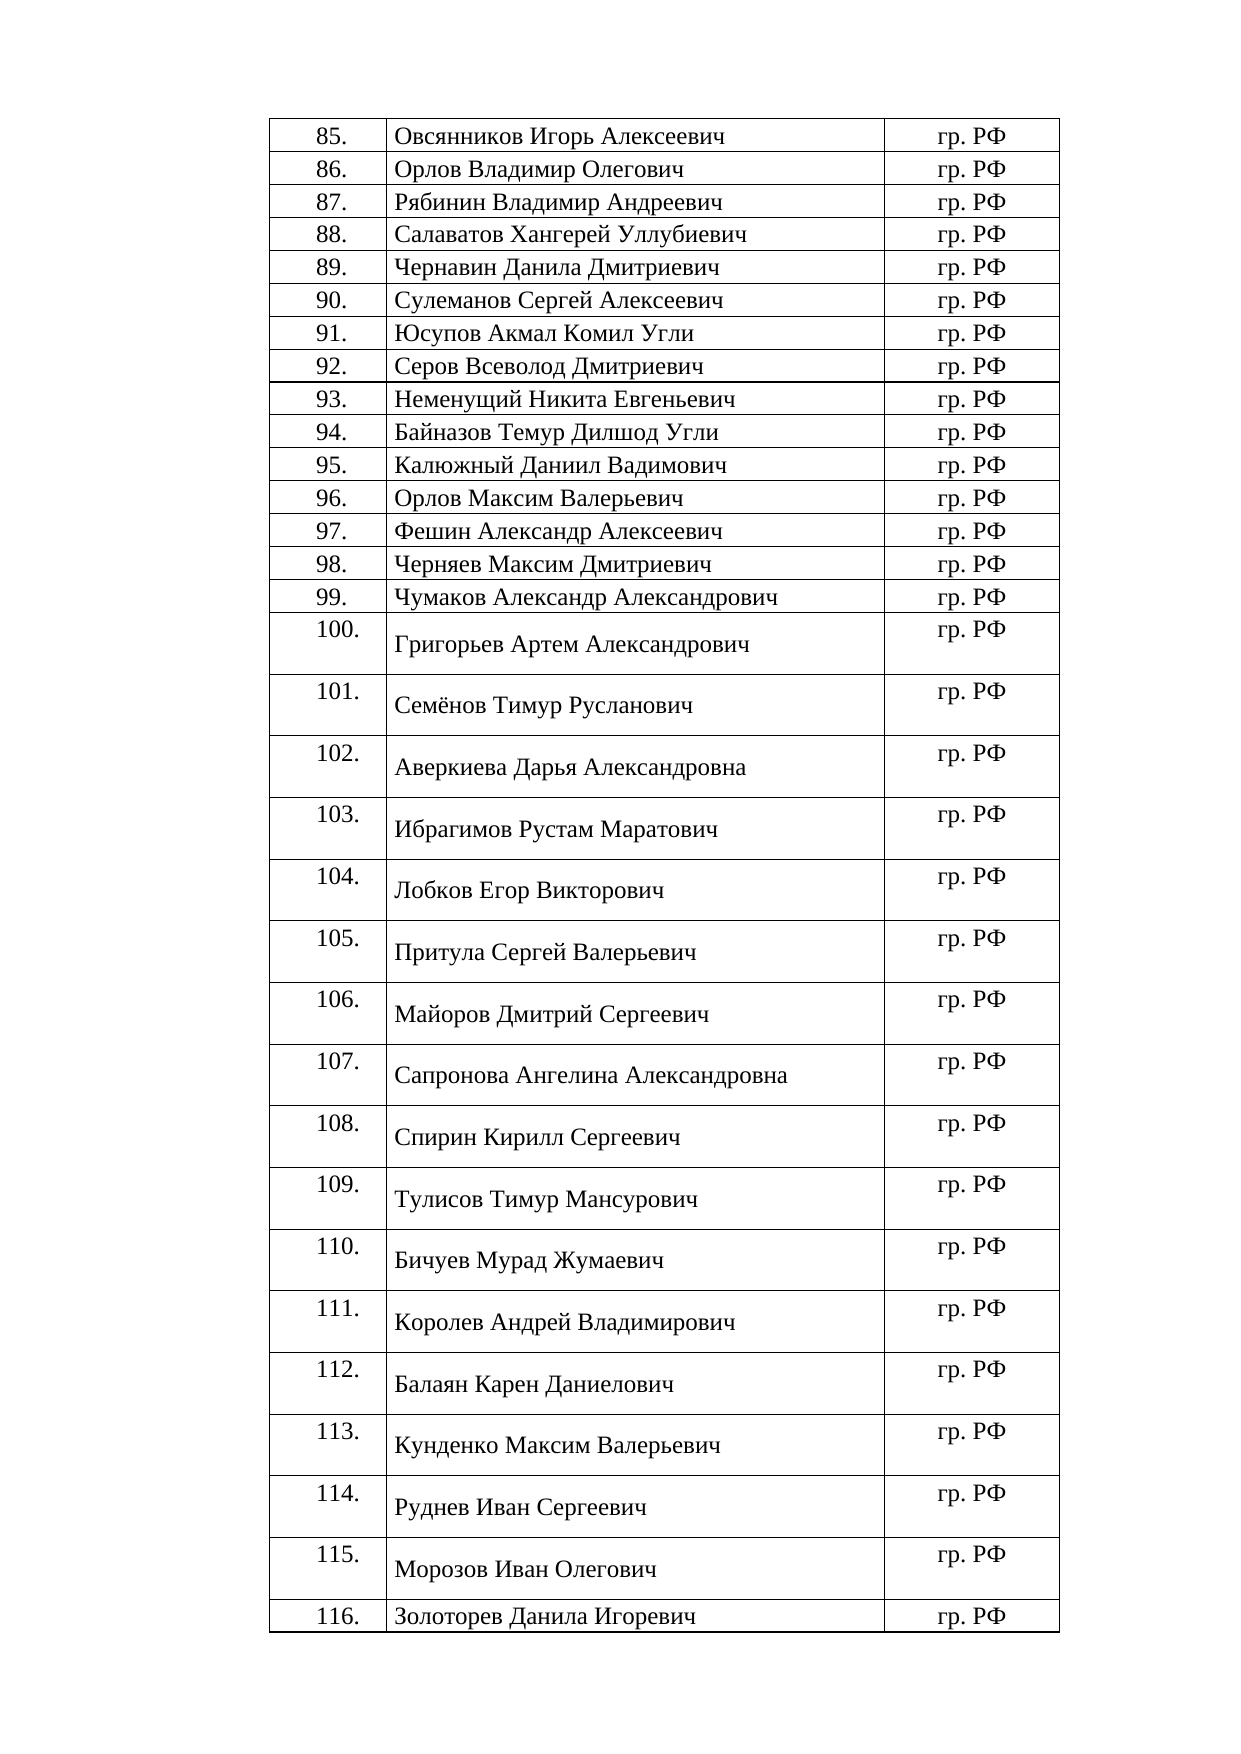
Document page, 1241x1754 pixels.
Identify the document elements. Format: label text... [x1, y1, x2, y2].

table_cell гр. РФ [885, 317, 1059, 348]
table_cell Бичуев Мурад Жумаевич [387, 1230, 884, 1290]
table_cell [270, 1291, 386, 1352]
table_cell Юсупов Акмал Комил Угли [387, 317, 884, 348]
table_cell гр. РФ [885, 983, 1059, 1043]
table_cell Майоров Дмитрий Сергеевич [387, 983, 884, 1043]
table_cell [270, 983, 386, 1043]
table_cell [270, 1106, 386, 1167]
table_cell гр. РФ [885, 415, 1059, 447]
table_cell гр. РФ [885, 675, 1059, 735]
table_cell [270, 1476, 386, 1537]
table_cell [270, 580, 386, 612]
table_cell [270, 736, 386, 797]
table_cell [270, 1230, 386, 1290]
table_cell [270, 1538, 386, 1598]
table_cell гр. РФ [885, 514, 1059, 546]
table_cell гр. РФ [885, 251, 1059, 283]
table_cell [270, 481, 386, 513]
table_cell [270, 514, 386, 546]
table_cell Тулисов Тимур Мансурович [387, 1168, 884, 1228]
table_cell гр. РФ [885, 580, 1059, 612]
table_cell Григорьев Артем Александрович [387, 613, 884, 673]
table_cell [270, 152, 386, 184]
table_cell гр. РФ [885, 1168, 1059, 1228]
table_cell гр. РФ [885, 798, 1059, 858]
table_cell [270, 284, 386, 316]
table_cell [270, 798, 386, 858]
table_cell Ибрагимов Рустам Маратович [387, 798, 884, 858]
table_cell Сулеманов Сергей Алексеевич [387, 284, 884, 316]
table_cell гр. РФ [885, 119, 1059, 151]
table_cell гр. РФ [885, 921, 1059, 982]
table_cell Орлов Владимир Олегович [387, 152, 884, 184]
table_cell гр. РФ [885, 481, 1059, 513]
table_cell [270, 613, 386, 673]
table_cell гр. РФ [885, 218, 1059, 250]
table_cell Рябинин Владимир Андреевич [387, 185, 884, 217]
table_cell Чумаков Александр Александрович [387, 580, 884, 612]
table_cell [270, 1353, 386, 1413]
table_cell гр. РФ [885, 1538, 1059, 1598]
table_cell Аверкиева Дарья Александровна [387, 736, 884, 797]
table_cell [270, 185, 386, 217]
table_cell гр. РФ [885, 1291, 1059, 1352]
table_cell Руднев Иван Сергеевич [387, 1476, 884, 1537]
table_cell [270, 1168, 386, 1228]
table_cell гр. РФ [885, 613, 1059, 673]
table_cell гр. РФ [885, 1476, 1059, 1537]
table_cell [270, 547, 386, 579]
table_cell гр. РФ [885, 1415, 1059, 1475]
table_cell гр. РФ [885, 1600, 1059, 1631]
table_cell гр. РФ [885, 1353, 1059, 1413]
table_cell Семёнов Тимур Русланович [387, 675, 884, 735]
table_cell гр. РФ [885, 448, 1059, 480]
table_cell [270, 350, 386, 381]
table_cell [270, 1415, 386, 1475]
table_cell Морозов Иван Олегович [387, 1538, 884, 1598]
table_cell Лобков Егор Викторович [387, 860, 884, 920]
table_cell [270, 860, 386, 920]
table_cell Чернавин Данила Дмитриевич [387, 251, 884, 283]
table_cell гр. РФ [885, 1106, 1059, 1167]
table_cell гр. РФ [885, 1230, 1059, 1290]
table_cell Сапронова Ангелина Александровна [387, 1045, 884, 1105]
table_cell гр. РФ [885, 350, 1059, 381]
table_cell [270, 415, 386, 447]
table_cell Овсянников Игорь Алексеевич [387, 119, 884, 151]
table_cell Притула Сергей Валерьевич [387, 921, 884, 982]
table_cell Королев Андрей Владимирович [387, 1291, 884, 1352]
table_cell Салаватов Хангерей Уллубиевич [387, 218, 884, 250]
table_cell Фешин Александр Алексеевич [387, 514, 884, 546]
table_cell [270, 675, 386, 735]
table_cell гр. РФ [885, 284, 1059, 316]
table_cell [270, 1045, 386, 1105]
table_cell [270, 383, 386, 414]
table_cell Кунденко Максим Валерьевич [387, 1415, 884, 1475]
table_cell [270, 921, 386, 982]
table_cell гр. РФ [885, 1045, 1059, 1105]
table_cell Балаян Карен Даниелович [387, 1353, 884, 1413]
table_cell Неменущий Никита Евгеньевич [387, 383, 884, 414]
table_cell гр. РФ [885, 185, 1059, 217]
table_cell Байназов Темур Дилшод Угли [387, 415, 884, 447]
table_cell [387, 1600, 884, 1631]
table_cell Калюжный Даниил Вадимович [387, 448, 884, 480]
table_cell Орлов Максим Валерьевич [387, 481, 884, 513]
table_cell гр. РФ [885, 383, 1059, 414]
table_cell Спирин Кирилл Сергеевич [387, 1106, 884, 1167]
table_cell гр. РФ [885, 152, 1059, 184]
table_cell [270, 448, 386, 480]
table_cell [270, 251, 386, 283]
table_cell гр. РФ [885, 860, 1059, 920]
table_cell Серов Всеволод Дмитриевич [387, 350, 884, 381]
table_cell Черняев Максим Дмитриевич [387, 547, 884, 579]
table_cell [270, 119, 386, 151]
table_cell [270, 317, 386, 348]
table_cell [270, 1600, 386, 1631]
table_cell [270, 218, 386, 250]
table_cell гр. РФ [885, 547, 1059, 579]
table_cell гр. РФ [885, 736, 1059, 797]
